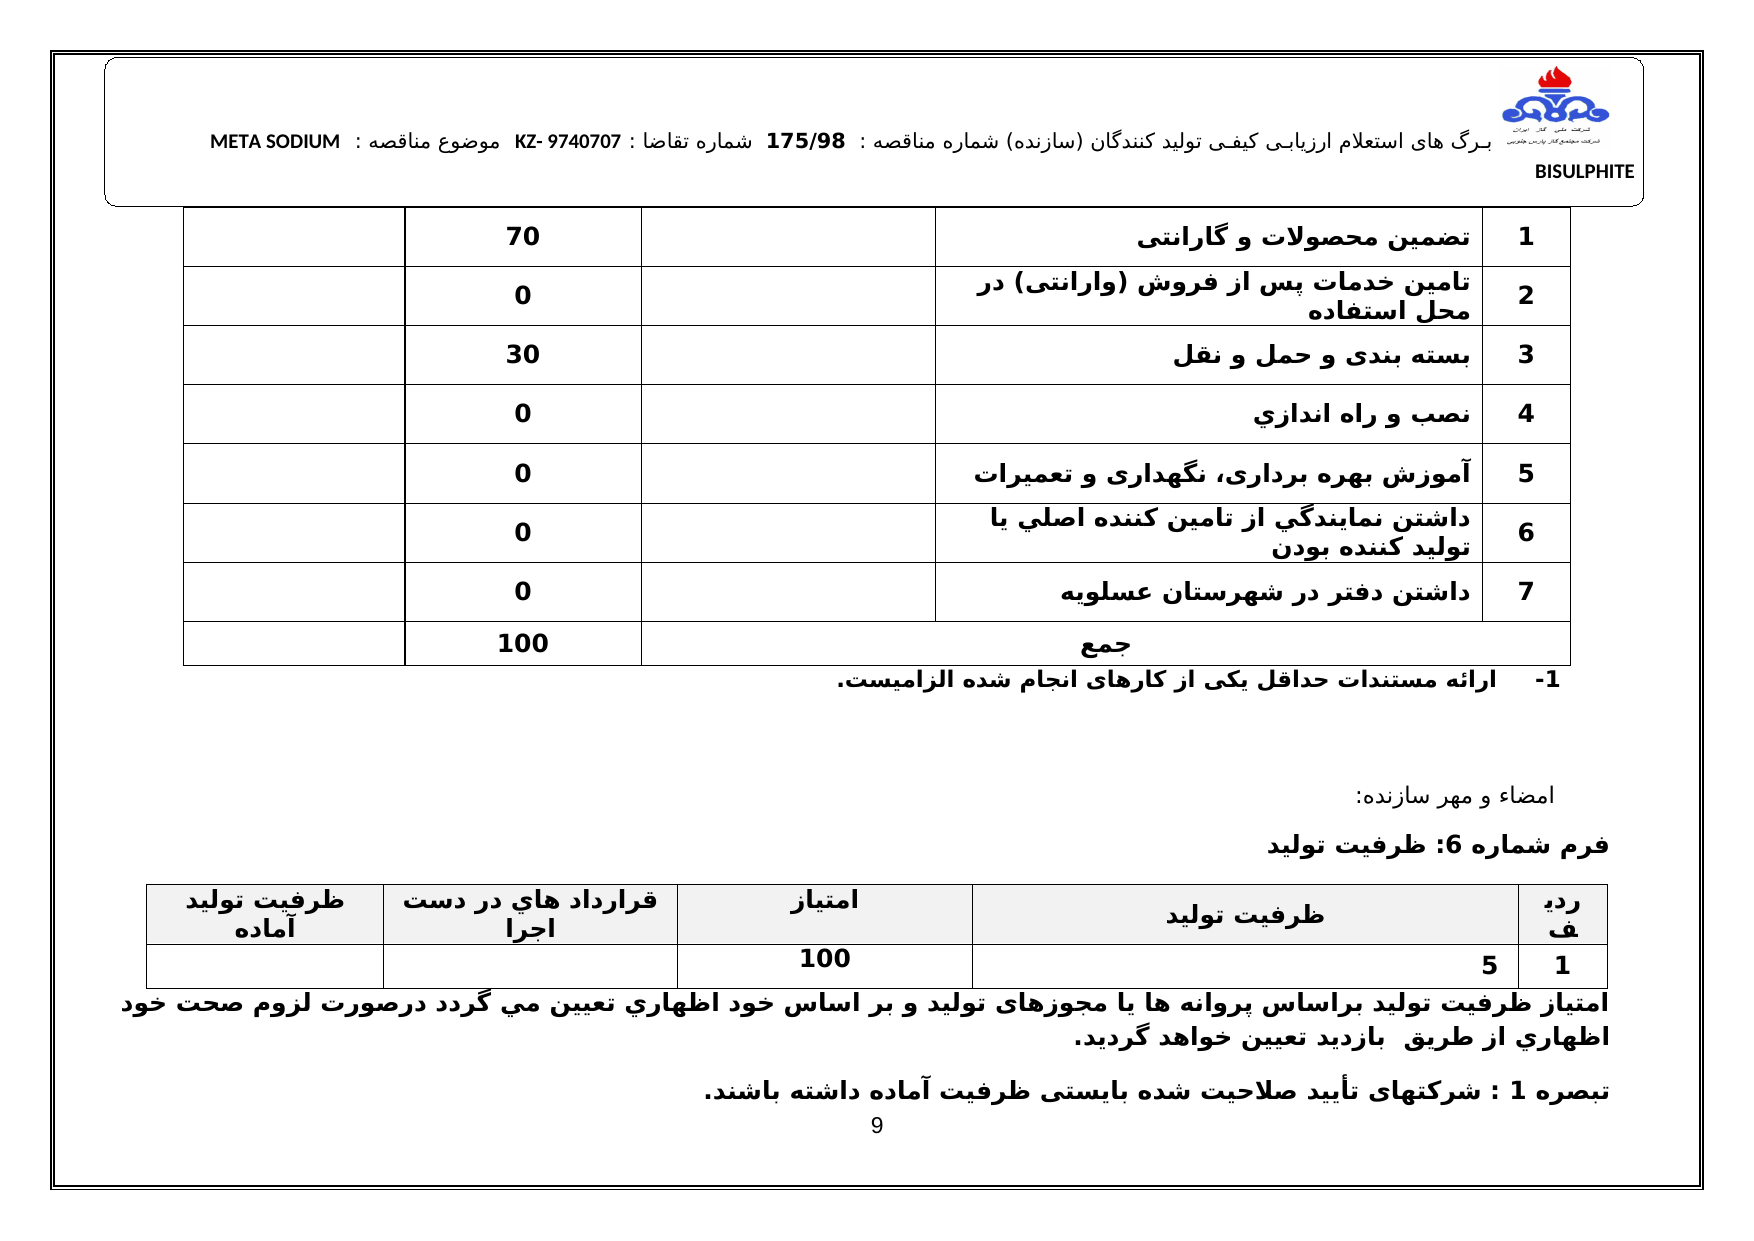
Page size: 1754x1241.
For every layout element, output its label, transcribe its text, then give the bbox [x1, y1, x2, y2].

table_cell تضمین محصولات و گارانتی [936, 208, 1482, 266]
table_cell [642, 267, 935, 325]
table_cell 4 [1483, 385, 1570, 443]
table_cell جمع [642, 622, 1570, 665]
table_cell 0 [406, 385, 641, 443]
table_cell 1 [1519, 945, 1607, 987]
table_cell [184, 208, 404, 266]
table_cell داشتن نمايندگي از تامين كننده اصلي يا توليد كننده بودن [936, 504, 1482, 562]
table_cell 0 [406, 563, 641, 621]
text امتیاز ظرفیت تولید براساس پروانه ها یا مجوزهای تولید و بر اساس خود اظهاري تعيين مي گردد درصورت لزوم صحت خود اظهاري از طريق بازدید تعیین خواهد گرديد. [106, 988, 1610, 1051]
table_cell [184, 563, 404, 621]
table_cell 100 [406, 622, 641, 665]
table_cell بسته بندی و حمل و نقل [936, 326, 1482, 384]
table_cell تامین خدمات پس از فروش (وارانتی) در محل استفاده [936, 267, 1482, 325]
text فرم شماره 6: ظرفیت تولید [106, 830, 1610, 859]
table_cell [184, 622, 404, 665]
table_cell [642, 504, 935, 562]
table_cell [184, 385, 404, 443]
table_cell 70 [406, 208, 641, 266]
table_cell آموزش بهره برداری، نگهداری و تعمیرات [936, 444, 1482, 502]
table_cell [184, 326, 404, 384]
table_cell 5 [1483, 444, 1570, 502]
table_cell 3 [1483, 326, 1570, 384]
table_cell 100 [678, 945, 972, 987]
table_cell [642, 563, 935, 621]
table_cell [642, 326, 935, 384]
table_cell 0 [406, 444, 641, 502]
table_cell داشتن دفتر در شهرستان عسلويه [936, 563, 1482, 621]
table_cell 30 [406, 326, 641, 384]
picture [1499, 66, 1611, 149]
table_cell [642, 444, 935, 502]
table_cell 2 [1483, 267, 1570, 325]
table_cell 5 [973, 945, 1518, 987]
table_cell 0 [406, 504, 641, 562]
table_header ظرفيت توليد [973, 885, 1518, 943]
table_header امتياز [678, 885, 972, 943]
table_cell [184, 267, 404, 325]
table_cell [642, 385, 935, 443]
table_header ردیف [1519, 885, 1607, 943]
table_cell [384, 945, 677, 987]
table_cell [184, 504, 404, 562]
text تبصره 1 : شرکتهای تأیید صلاحیت شده بایستی ظرفیت آماده داشته باشند. [106, 1076, 1610, 1106]
text امضاء و مهر سازنده: [106, 782, 1648, 809]
table_header قرارداد هاي در دست اجرا [384, 885, 677, 943]
table_cell 7 [1483, 563, 1570, 621]
table_cell [642, 208, 935, 266]
table_cell 1 [1483, 208, 1570, 266]
table_cell 6 [1483, 504, 1570, 562]
table_cell 0 [406, 267, 641, 325]
table_cell نصب و راه اندازي [936, 385, 1482, 443]
table_cell [184, 444, 404, 502]
list ارائه مستندات حداقل یکی از کارهای انجام شده الزامیست. [106, 666, 1535, 692]
table_header ظرفيت توليد آماده [147, 885, 383, 943]
table_cell [147, 945, 383, 987]
